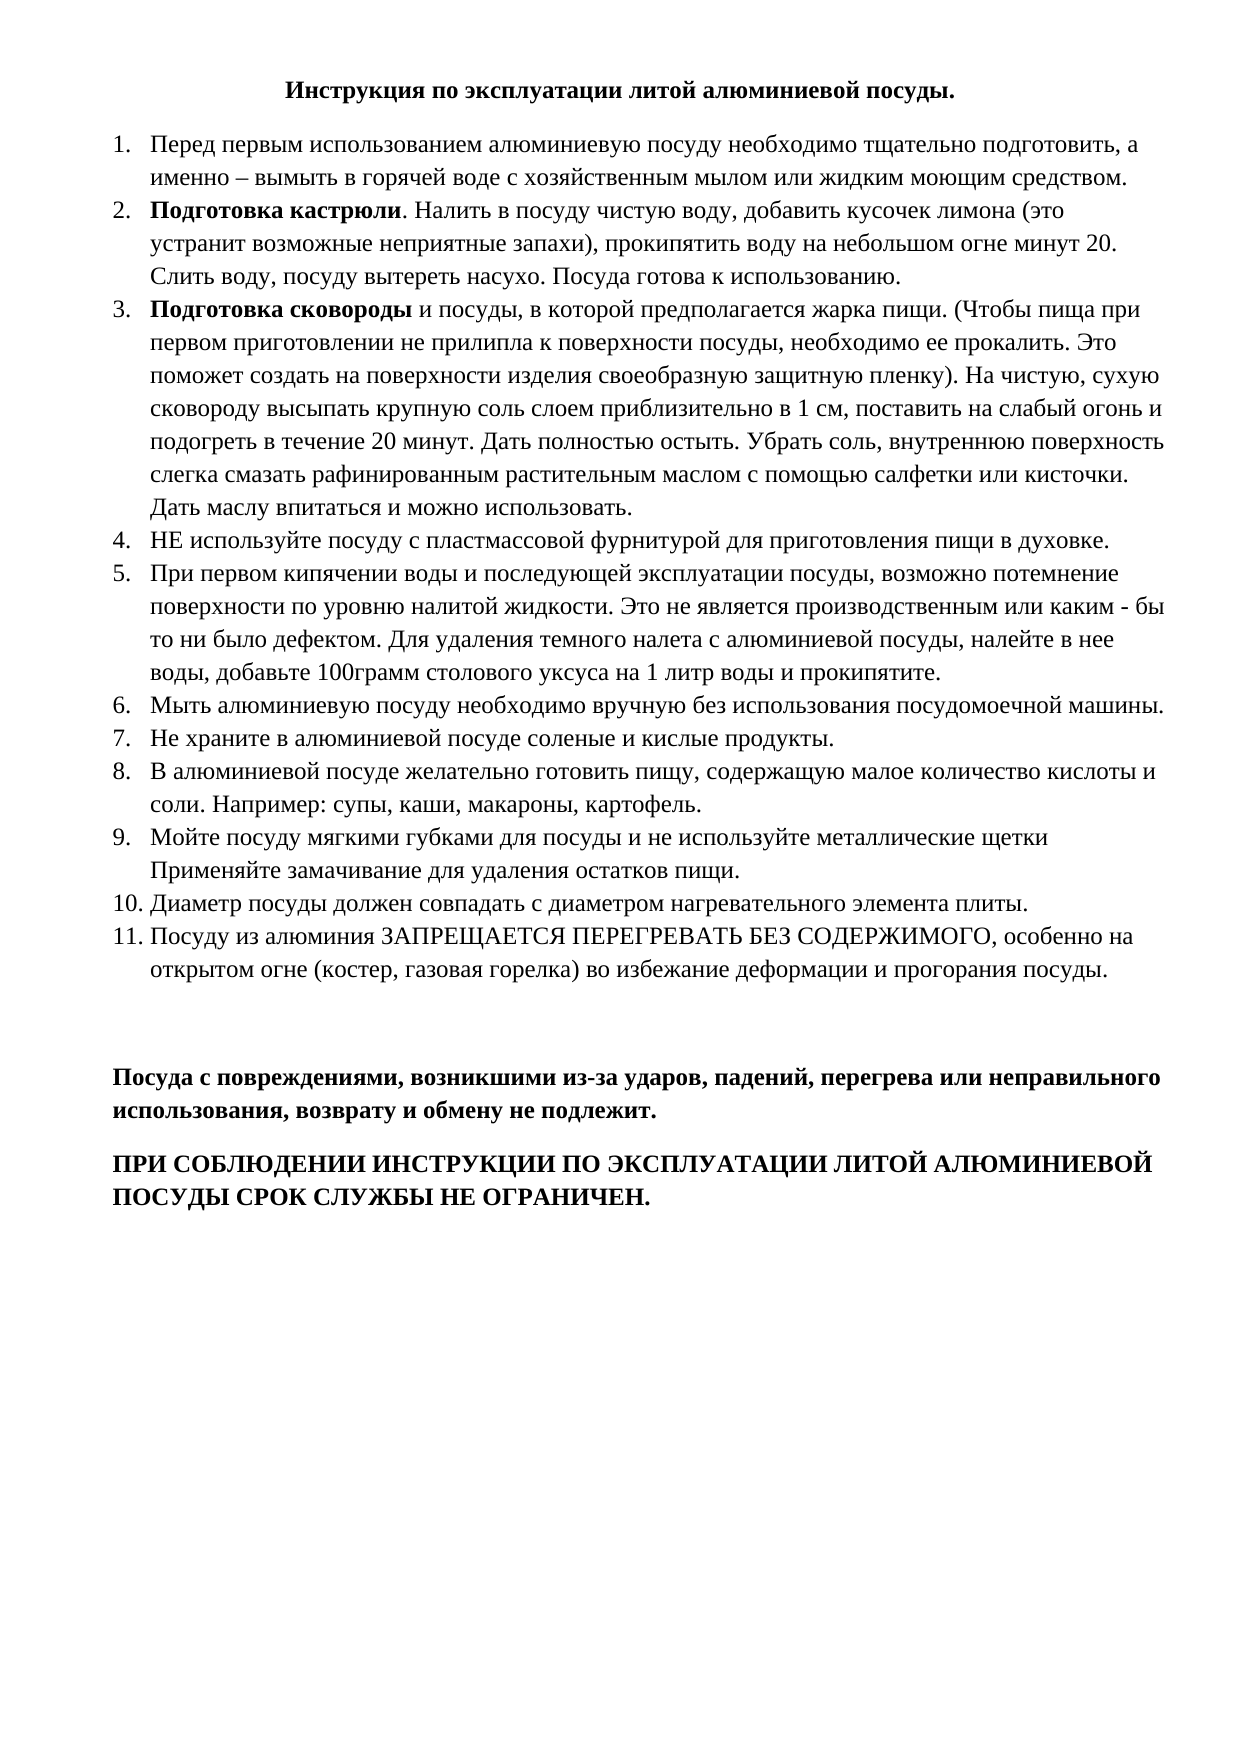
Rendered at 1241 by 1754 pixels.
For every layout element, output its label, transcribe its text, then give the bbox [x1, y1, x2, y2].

text Посуда с повреждениями, возникшими из-за ударов, падений, перегрева или неправильного использования, возврату и обмену не подлежит. [112, 1062, 1165, 1124]
list Диаметр посуды должен совпадать с диаметром нагревательного элемента плиты. [112, 888, 1165, 917]
list Подготовка сковороды и посуды, в которой предполагается жарка пищи. (Чтобы пища при первом приготовлении не прилипла к поверхности посуды, необходимо ее прокалить. Это поможет создать на поверхности изделия своеобразную защитную пленку). На чистую, сухую сковороду высыпать крупную соль слоем приблизительно в 1 см, поставить на слабый огонь и подогреть в течение 20 минут. Дать полностью остыть. Убрать соль, внутреннюю поверхность слегка смазать рафинированным растительным маслом с помощью салфетки или кисточки. Дать маслу впитаться и можно использовать. [112, 294, 1165, 521]
list Мойте посуду мягкими губками для посуды и не используйте металлические щетки Применяйте замачивание для удаления остатков пищи. [112, 822, 1165, 884]
list Посуду из алюминия ЗАПРЕЩАЕТСЯ ПЕРЕГРЕВАТЬ БЕЗ СОДЕРЖИМОГО, особенно на открытом огне (костер, газовая горелка) во избежание деформации и прогорания посуды. [112, 921, 1165, 983]
list При первом кипячении воды и последующей эксплуатации посуды, возможно потемнение поверхности по уровню налитой жидкости. Это не является производственным или каким - бы то ни было дефектом. Для удаления темного налета с алюминиевой посуды, налейте в нее воды, добавьте 100грамм столового уксуса на 1 литр воды и прокипятите. [112, 558, 1165, 686]
list НЕ используйте посуду с пластмассовой фурнитурой для приготовления пищи в духовке. [112, 525, 1165, 554]
list Мыть алюминиевую посуду необходимо вручную без использования посудомоечной машины. [112, 690, 1165, 719]
list Не храните в алюминиевой посуде соленые и кислые продукты. [112, 723, 1165, 752]
text Инструкция по эксплуатации литой алюминиевой посуды. [75, 75, 1165, 104]
list В алюминиевой посуде желательно готовить пищу, содержащую малое количество кислоты и соли. Например: супы, каши, макароны, картофель. [112, 756, 1165, 818]
list Перед первым использованием алюминиевую посуду необходимо тщательно подготовить, а именно – вымыть в горячей воде с хозяйственным мылом или жидким моющим средством. [112, 129, 1165, 191]
text ПРИ СОБЛЮДЕНИИ ИНСТРУКЦИИ ПО ЭКСПЛУАТАЦИИ ЛИТОЙ АЛЮМИНИЕВОЙ ПОСУДЫ СРОК СЛУЖБЫ НЕ ОГРАНИЧЕН. [112, 1149, 1165, 1211]
list Подготовка кастрюли. Налить в посуду чистую воду, добавить кусочек лимона (это устранит возможные неприятные запахи), прокипятить воду на небольшом огне минут 20. Слить воду, посуду вытереть насухо. Посуда готова к использованию. [112, 195, 1165, 290]
